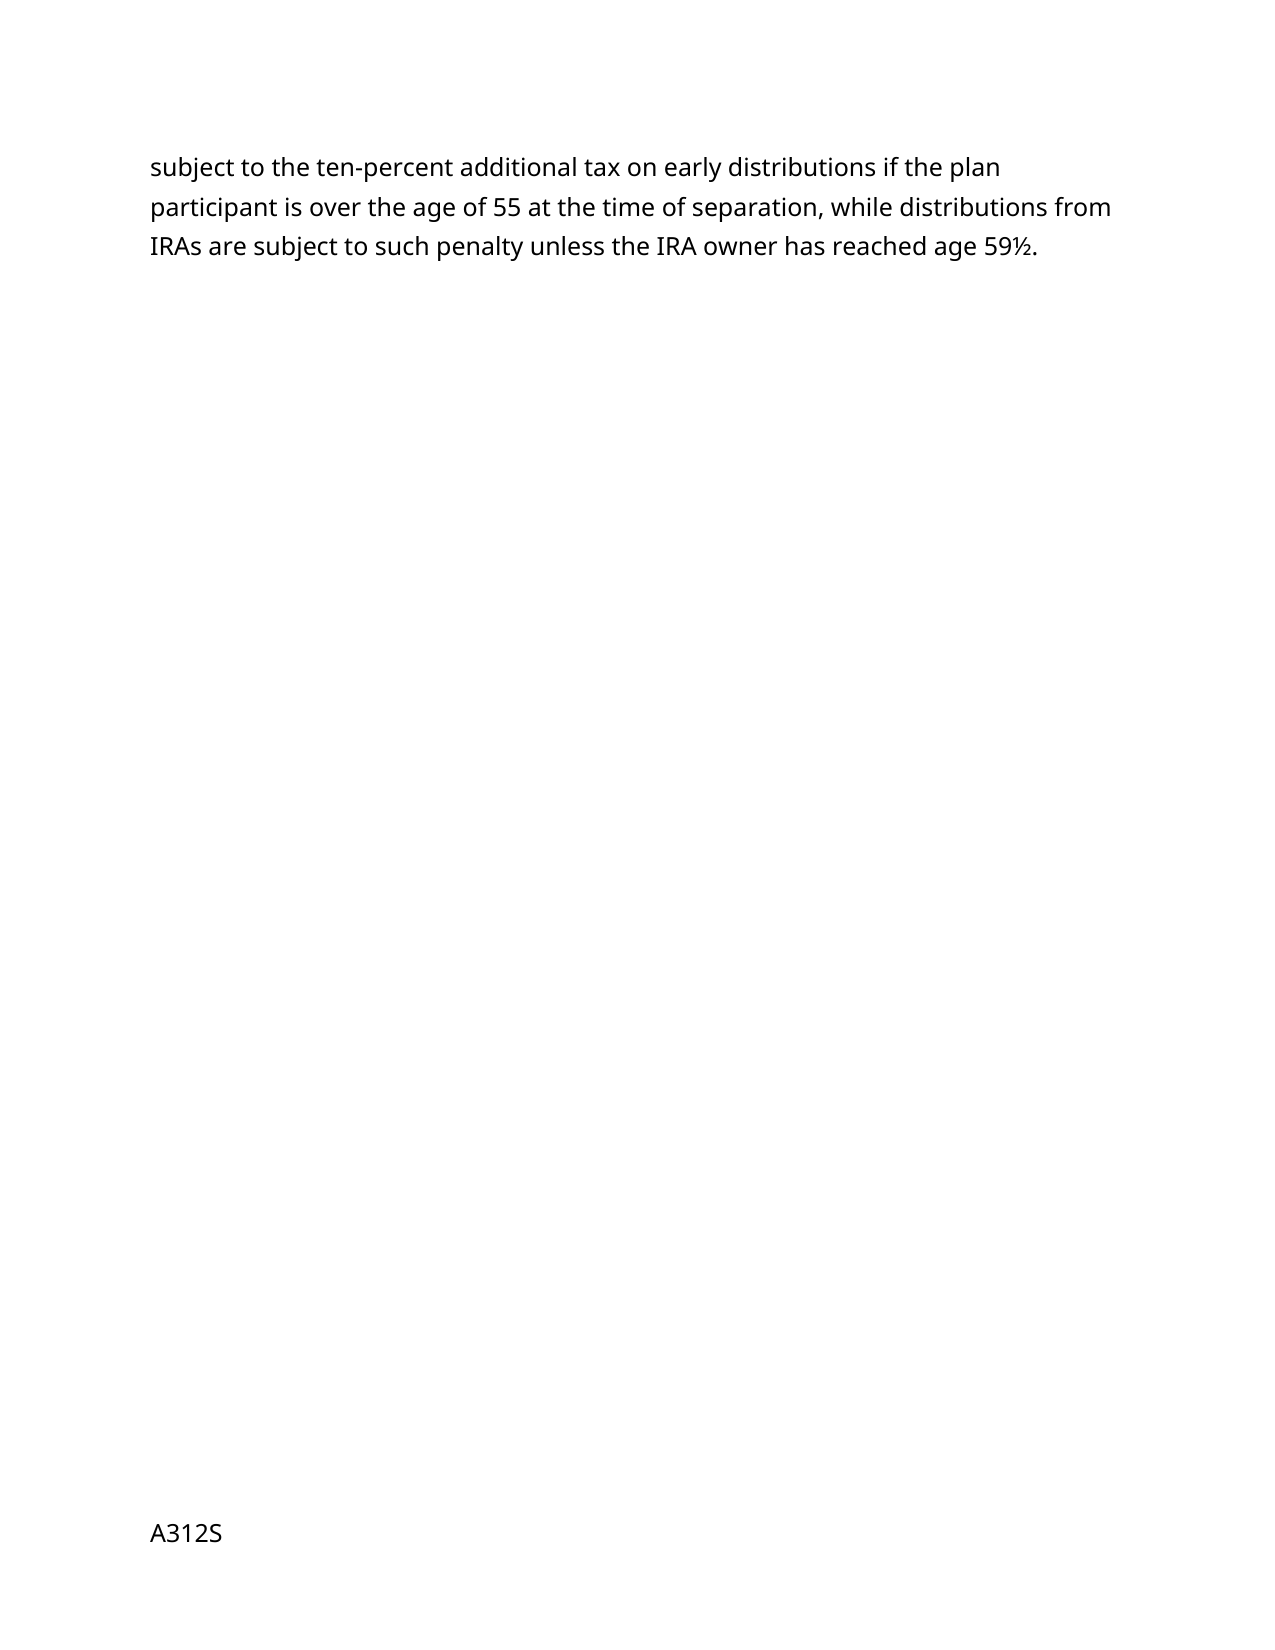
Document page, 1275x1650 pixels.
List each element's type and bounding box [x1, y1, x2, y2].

text [150, 150, 1125, 262]
